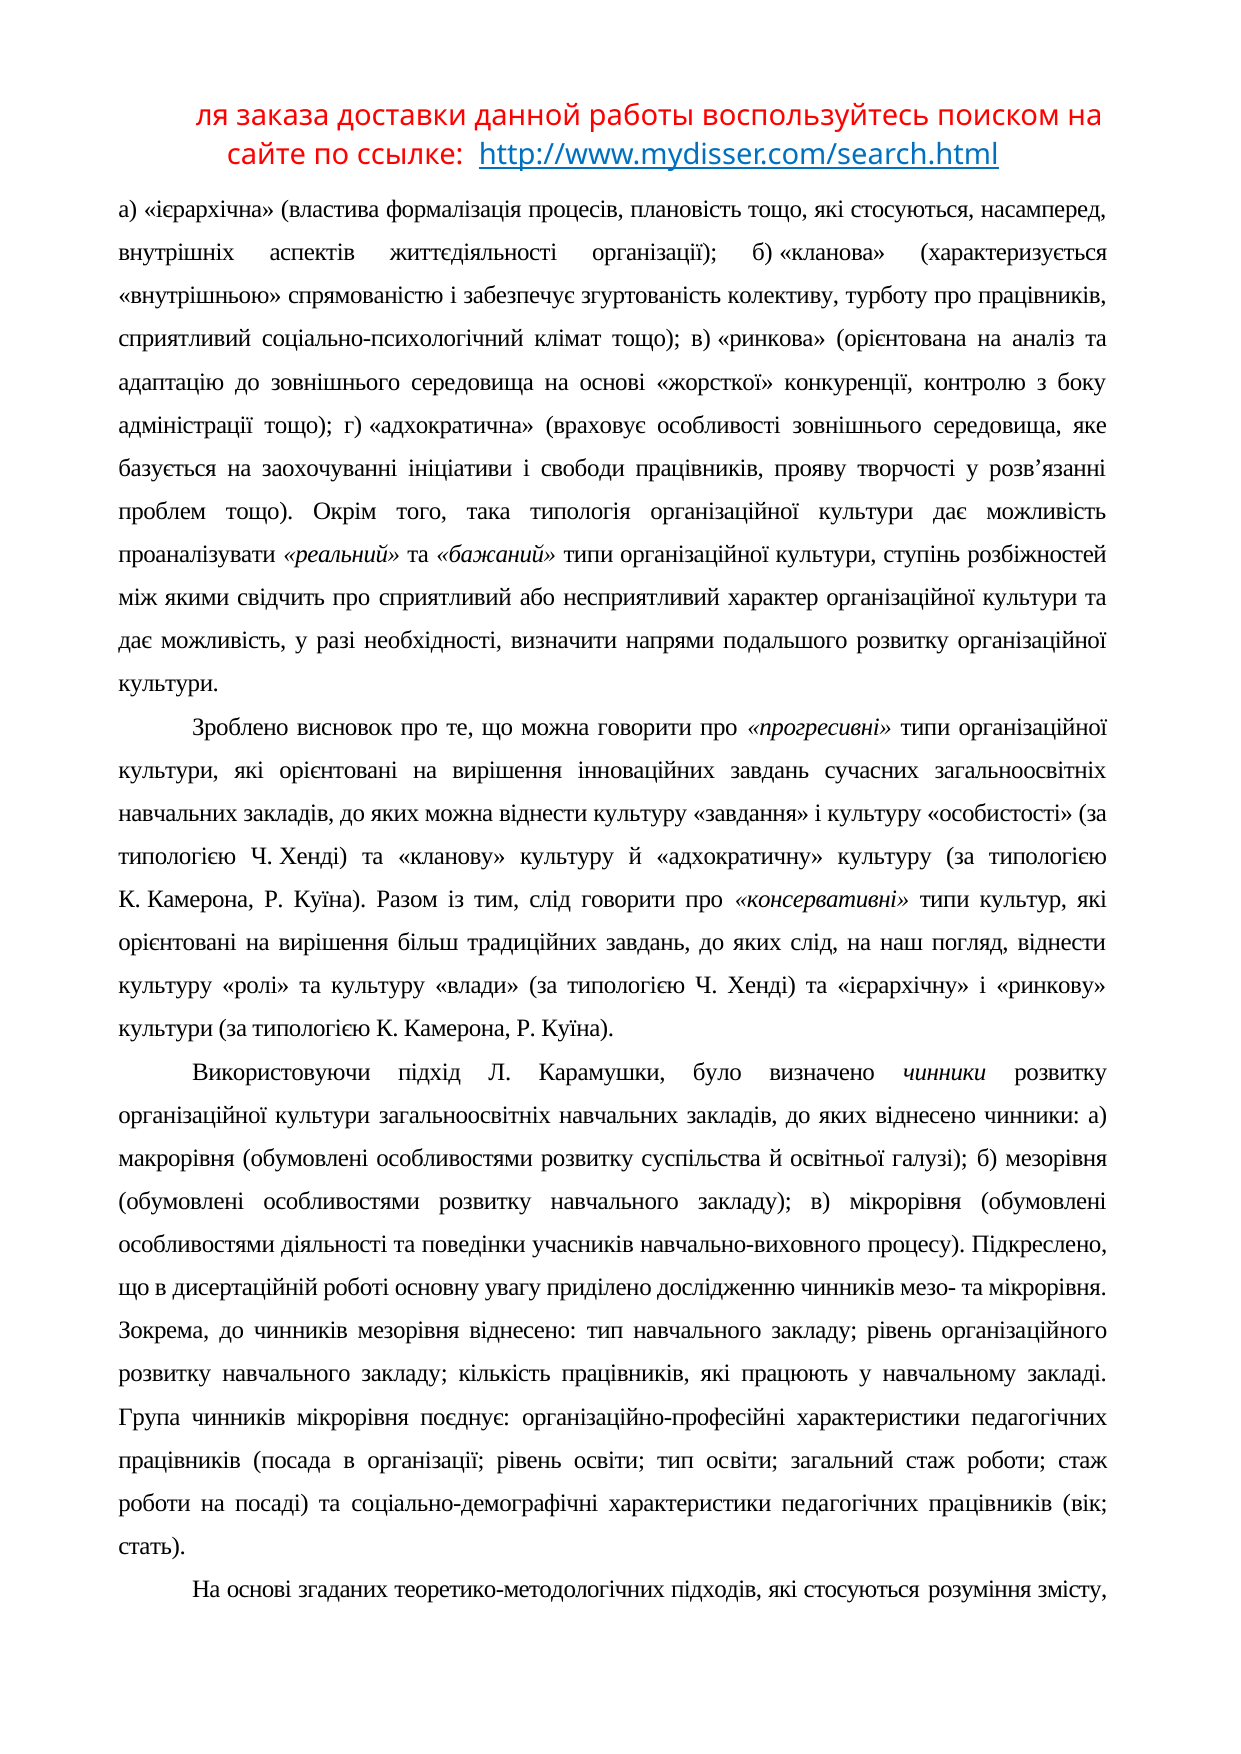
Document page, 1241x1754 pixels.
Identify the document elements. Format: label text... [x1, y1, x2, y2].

text Зроблено висновок про те, що можна говорити про «прогресивні» типи організаційної культури, які орієнтовані на вирішення інноваційних завдань сучасних загальноосвітніх навчальних закладів, до яких можна віднести культуру «завдання» і культуру «особистості» (за типологією Ч. Хенді) та «кланову» культуру й «адхократичну» культуру (за типологією К. Камерона, Р. Куїна). Разом із тим, слід говорити про «консервативні» типи культур, які орієнтовані на вирішення більш традиційних завдань, до яких слід, на наш погляд, віднести культуру «ролі» та культуру «влади» (за типологією Ч. Хенді) та «ієрархічну» і «ринкову» культури (за типологією К. Камерона, Р. Куїна). [118, 712, 1107, 1042]
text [118, 194, 1107, 697]
text Використовуючи підхід Л. Карамушки, було визначено чинники розвитку організаційної культури загальноосвітніх навчальних закладів, до яких віднесено чинники: а) макрорівня (обумовлені особливостями розвитку суспільства й освітньої галузі); б) мезорівня (обумовлені особливостями розвитку навчального закладу); в) мікрорівня (обумовлені особливостями діяльності та поведінки учасників навчально-виховного процесу). Підкреслено, що в дисертаційній роботі основну увагу приділено дослідженню чинників мезо- та мікрорівня. Зокрема, до чинників мезорівня віднесено: тип навчального закладу; рівень організаційного розвитку навчального закладу; кількість працівників, які працюють у навчальному закладі. Група чинників мікрорівня поєднує: організаційно-професійні характеристики педагогічних працівників (посада в організації; рівень освіти; тип освіти; загальний стаж роботи; стаж роботи на посаді) та соціально-демографічні характеристики педагогічних працівників (вік; стать). [118, 1057, 1107, 1560]
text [118, 1574, 1107, 1603]
